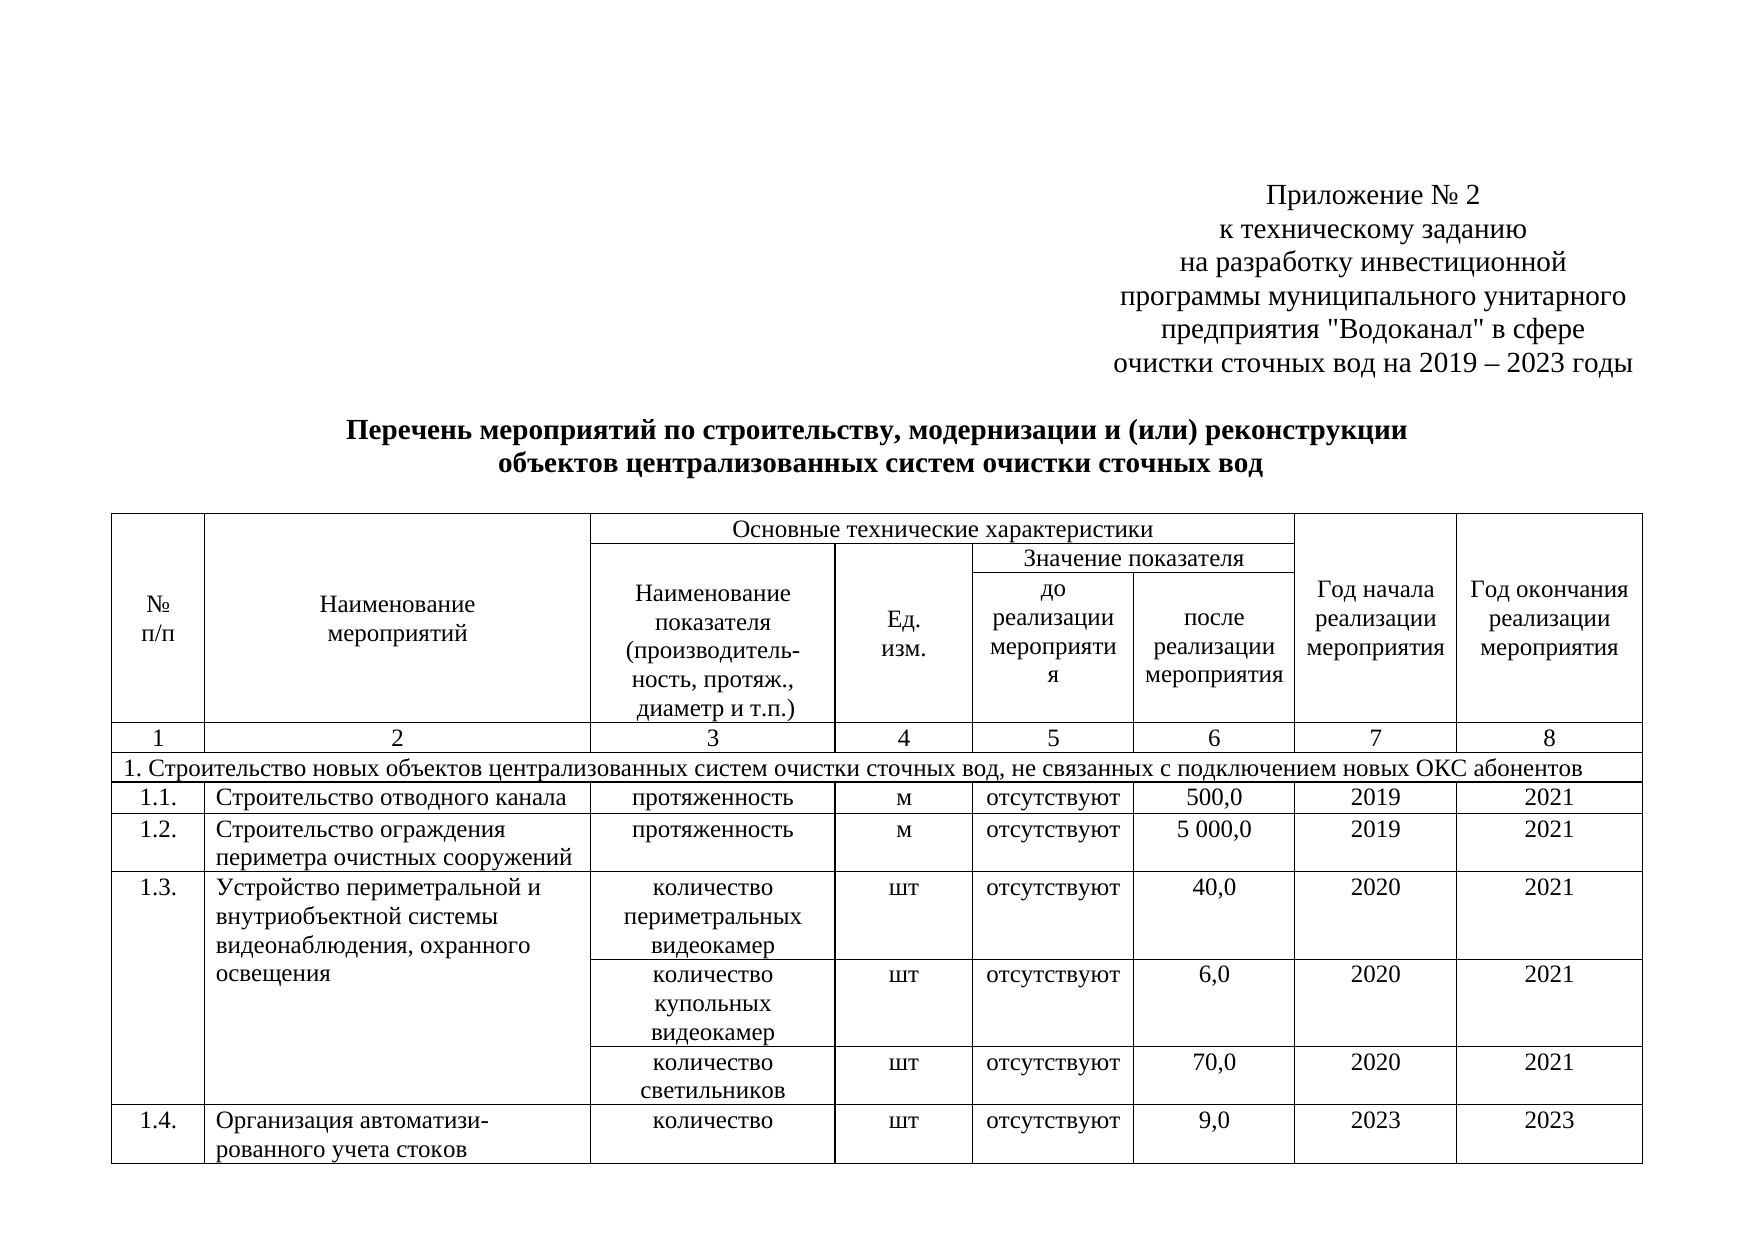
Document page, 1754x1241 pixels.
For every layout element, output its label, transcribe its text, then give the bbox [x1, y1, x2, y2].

table_cell количество периметральных видеокамер [591, 872, 834, 958]
table_cell м [836, 783, 972, 813]
table_cell 40,0 [1134, 872, 1294, 958]
table_cell 6 [1134, 723, 1294, 752]
table_cell 7 [1295, 723, 1456, 752]
table_cell отсутствуют [973, 1047, 1133, 1104]
table_cell 2021 [1457, 872, 1642, 958]
table_cell количество светильников [591, 1047, 834, 1104]
table_cell 2020 [1295, 960, 1456, 1046]
table_cell шт [836, 1105, 972, 1163]
table_cell протяженность [591, 783, 834, 813]
text Перечень мероприятий по строительству, модернизации и (или) реконструкции объектов централизованных систем очистки сточных вод [118, 412, 1636, 479]
table_header Год начала реализации мероприятия [1295, 514, 1456, 722]
table_cell 9,0 [1134, 1105, 1294, 1163]
table_cell 2 [205, 723, 590, 752]
table_cell 1.2. [112, 814, 204, 871]
table_cell количество [591, 1105, 834, 1163]
table_cell 5 [973, 723, 1133, 752]
table_cell 5 000,0 [1134, 814, 1294, 871]
table_cell 500,0 [1134, 783, 1294, 813]
table_header Наименование мероприятий [205, 514, 590, 722]
table_cell отсутствуют [973, 1105, 1133, 1163]
table_cell 2023 [1295, 1105, 1456, 1163]
table_cell 1.4. [112, 1105, 204, 1163]
table_cell отсутствуют [973, 960, 1133, 1046]
table_cell 6,0 [1134, 960, 1294, 1046]
table_cell 2019 [1295, 814, 1456, 871]
table_cell Организация автоматизи-рованного учета стоков [205, 1105, 590, 1163]
table_cell 1. Строительство новых объектов централизованных систем очистки сточных вод, не связанных с подключением новых ОКС абонентов [112, 753, 1642, 781]
table_cell Наименование показателя (производитель- ность, протяж., диаметр и т.п.) [591, 544, 834, 722]
table_cell Строительство ограждения периметра очистных сооружений [205, 814, 590, 871]
table_cell 1 [112, 723, 204, 752]
table_cell шт [836, 1047, 972, 1104]
table_cell 70,0 [1134, 1047, 1294, 1104]
table_cell количество купольных видеокамер [591, 960, 834, 1046]
text Приложение № 2 к техническому заданию [1110, 177, 1636, 244]
table_cell 1.1. [112, 783, 204, 813]
table_cell 2021 [1457, 960, 1642, 1046]
table_cell 2023 [1457, 1105, 1642, 1163]
table_cell 2021 [1457, 1047, 1642, 1104]
table_cell до реализации мероприятия [973, 573, 1133, 722]
table_cell шт [836, 960, 972, 1046]
table_cell 1.3. [112, 872, 204, 1104]
table_cell 2021 [1457, 783, 1642, 813]
table_cell 2020 [1295, 872, 1456, 958]
table_cell Устройство периметральной и внутриобъектной системы видеонаблюдения, охранного освещения [205, 872, 590, 1104]
table_header Основные технические характеристики [591, 514, 1294, 542]
table_cell м [836, 814, 972, 871]
table_cell протяженность [591, 814, 834, 871]
table_cell 4 [836, 723, 972, 752]
table_cell 3 [591, 723, 834, 752]
table_cell 2020 [1295, 1047, 1456, 1104]
table_cell 2021 [1457, 814, 1642, 871]
table_cell 2019 [1295, 783, 1456, 813]
table_cell после реализации мероприятия [1134, 573, 1294, 722]
table_cell отсутствуют [973, 814, 1133, 871]
table_cell Ед. изм. [836, 544, 972, 722]
table_cell отсутствуют [973, 872, 1133, 958]
table_header Год окончания реализации мероприятия [1457, 514, 1642, 722]
table_cell Строительство отводного канала [205, 783, 590, 813]
table_cell Значение показателя [973, 544, 1294, 572]
table_cell отсутствуют [973, 783, 1133, 813]
table_cell 8 [1457, 723, 1642, 752]
table_header № п/п [112, 514, 204, 722]
table_cell шт [836, 872, 972, 958]
text на разработку инвестиционной программы муниципального унитарного предприятия "Водоканал" в сфере очистки сточных вод на 2019 – 2023 годы [1110, 244, 1636, 378]
